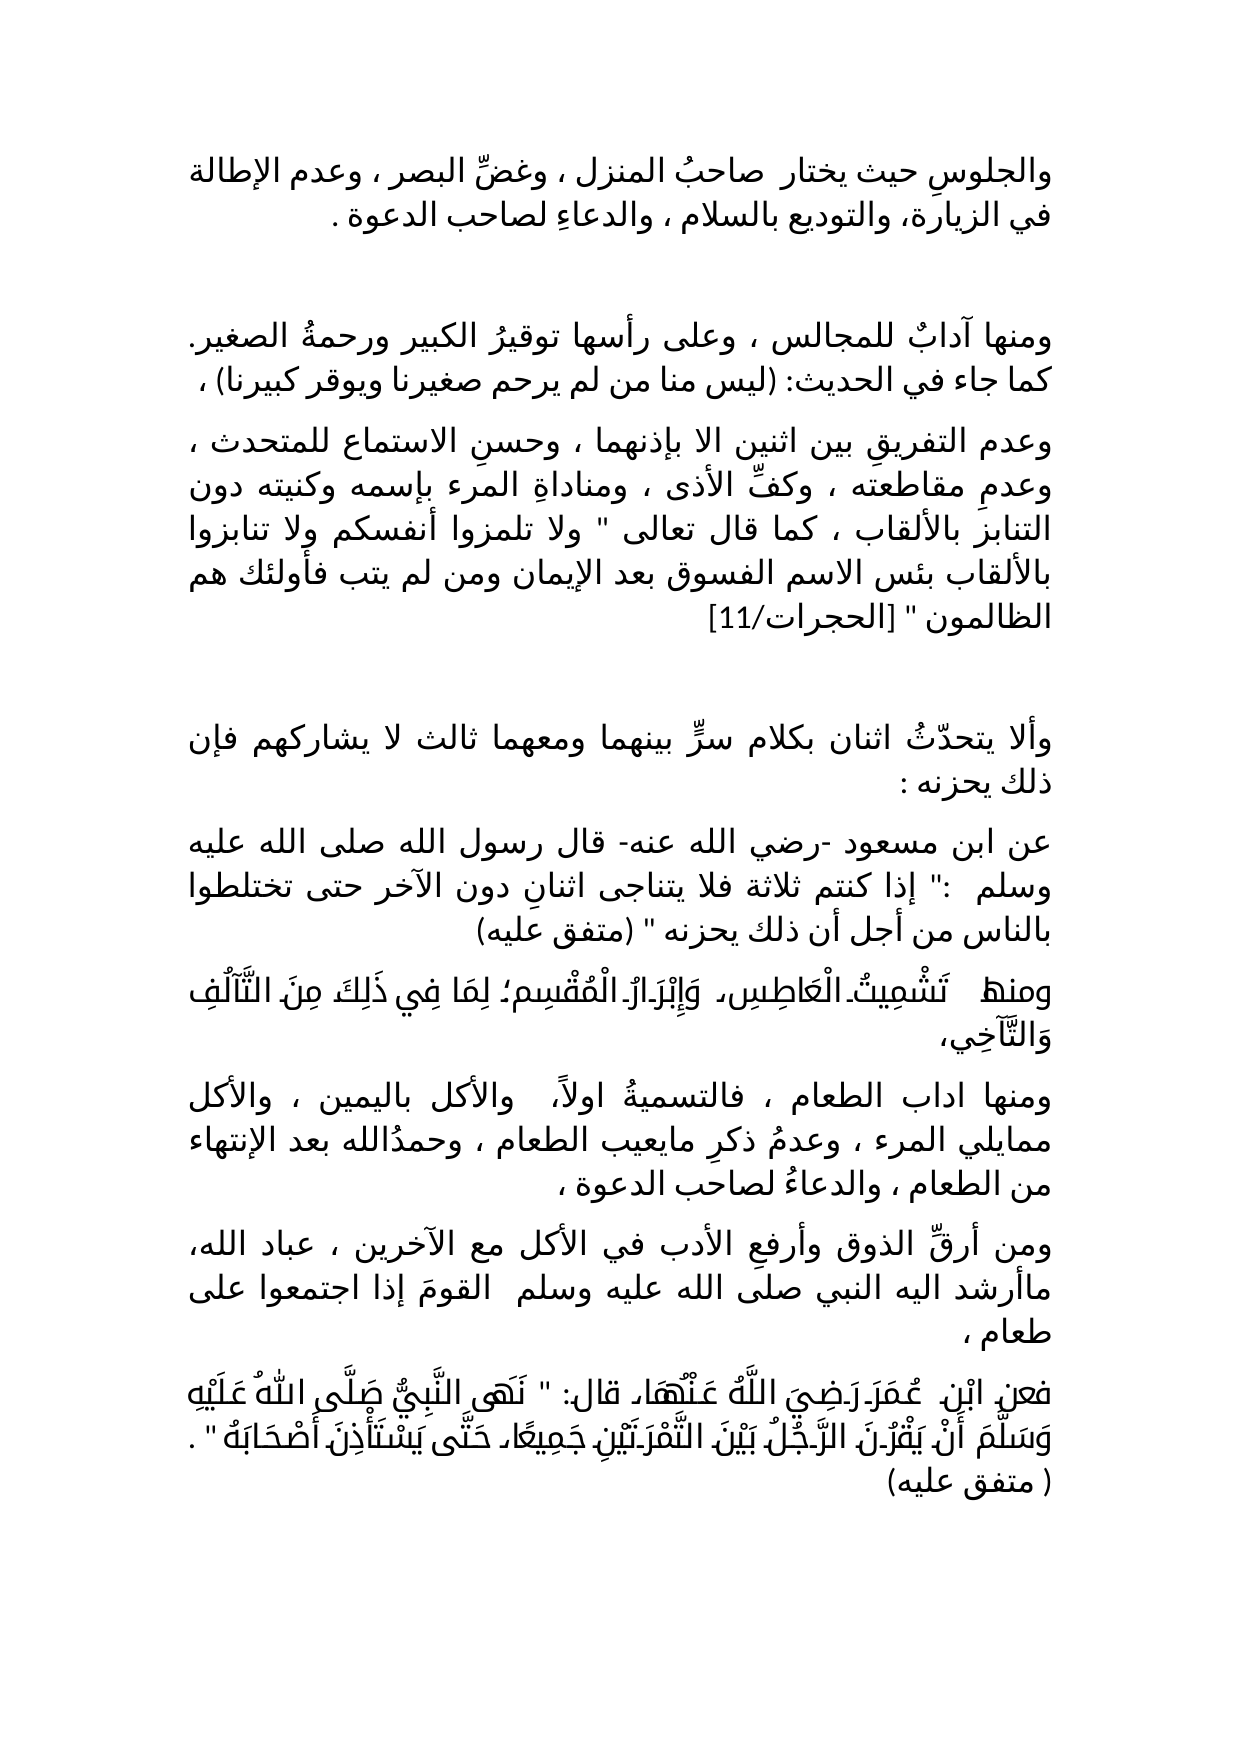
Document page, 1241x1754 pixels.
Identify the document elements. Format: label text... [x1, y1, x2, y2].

text وعدم التفريقِ بين اثنين الا بإذنهما ، وحسنِ الاستماع للمتحدث ، وعدمِ مقاطعته ، وكفِّ الأذى ، ومناداةِ المرء بإسمه وكنيته دون التنابز بالألقاب ، كما قال تعالى " ولا تلمزوا أنفسكم ولا تنابزوا بالألقاب بئس الاسم الفسوق بعد الإيمان ومن لم يتب فأولئك هم الظالمون " [الحجرات/11] [187, 420, 1053, 636]
text فعن ابْن عُمَرَ رَضِيَ اللَّهُ عَنْهُمَا، قال: " نَهَى النَّبِيُّ صَلَّى اللهُ عَلَيْهِ وَسَلَّمَ أَنْ يَقْرُنَ الرَّجُلُ بَيْنَ التَّمْرَتَيْنِ جَمِيعًا، حَتَّى يَسْتَأْذِنَ أَصْحَابَهُ " .( متفق عليه) [187, 1372, 1053, 1500]
text عن ابن مسعود -رضي الله عنه- قال رسول الله صلى الله عليه وسلم :" إذا كنتم ثلاثة فلا يتناجى اثنانِ دون الآخر حتى تختلطوا بالناس من أجل أن ذلك يحزنه " (متفق عليه) [187, 821, 1053, 950]
text ومنها تَشْمِيتُ الْعَاطِسِ، وَإِبْرَارُ الْمُقْسِم؛ لِمَا فِي ذَلِكَ مِنَ التَّآلُفِ وَالتَّآخِي، [187, 970, 1053, 1055]
text والجلوسِ حيث يختار صاحبُ المنزل ، وغضِّ البصر ، وعدم الإطالة في الزيارة، والتوديع بالسلام ، والدعاءِ لصاحب الدعوة . [187, 150, 1053, 235]
text ومن أرقِّ الذوق وأرفعِ الأدب في الأكل مع الآخرين ، عباد الله، ماأرشد اليه النبي صلى الله عليه وسلم القومَ إذا اجتمعوا على طعام ، [187, 1223, 1053, 1352]
text ومنها اداب الطعام ، فالتسميةُ اولاً، والأكل باليمين ، والأكل ممايلي المرء ، وعدمُ ذكرِ مايعيب الطعام ، وحمدُالله بعد الإنتهاء من الطعام ، والدعاءُ لصاحب الدعوة ، [187, 1074, 1053, 1203]
text ‌وألا يتحدّثُ اثنان بكلام سرٍّ بينهما ومعهما ثالث لا يشاركهم فإن ذلك يحزنه : [187, 717, 1053, 802]
text ومنها آدابٌ للمجالس ، وعلى رأسها توقيرُ الكبير ورحمةُ الصغير. كما جاء في الحديث: (ليس منا من لم يرحم صغيرنا ويوقر كبيرنا) ، [187, 315, 1053, 400]
